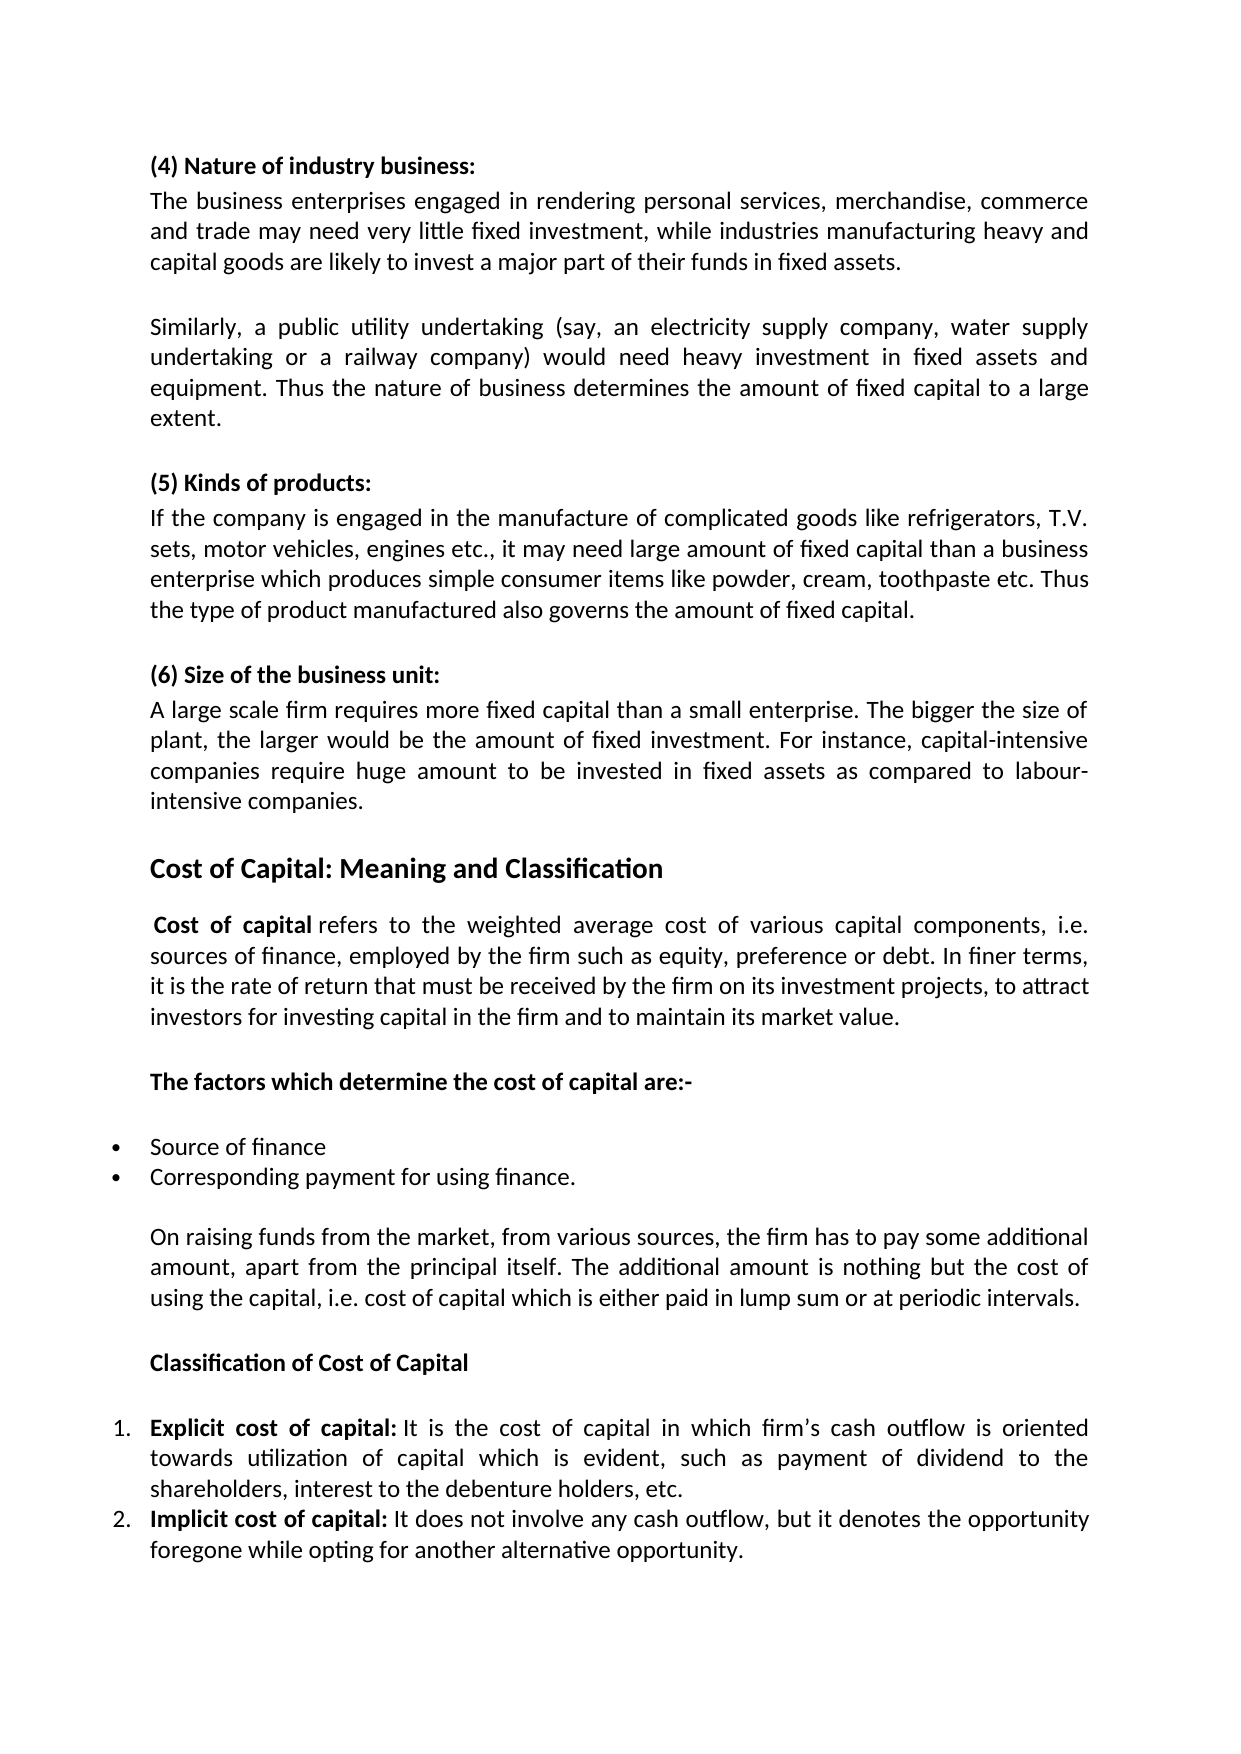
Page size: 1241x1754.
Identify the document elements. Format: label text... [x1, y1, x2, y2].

text The business enterprises engaged in rendering personal services, merchandise, commerce and trade may need very little fixed investment, while industries manufacturing heavy and capital goods are likely to invest a major part of their funds in fixed assets. [150, 185, 1090, 277]
subtitle (6) Size of the business unit: [150, 659, 1090, 689]
list Corresponding payment for using finance. [112, 1161, 1090, 1192]
text Classification of Cost of Capital [150, 1347, 1090, 1377]
text Cost of Capital: Meaning and Classification [150, 850, 1090, 886]
subtitle (5) Kinds of products: [150, 467, 1090, 498]
text If the company is engaged in the manufacture of complicated goods like refrigerators, T.V. sets, motor vehicles, engines etc., it may need large amount of fixed capital than a business enterprise which produces simple consumer items like powder, cream, toothpaste etc. Thus the type of product manufactured also governs the amount of fixed capital. [150, 502, 1090, 624]
subtitle (4) Nature of industry business: [150, 150, 1090, 181]
list Explicit cost of capital: It is the cost of capital in which firm’s cash outflow is oriented towards utilization of capital which is evident, such as payment of dividend to the shareholders, interest to the debenture holders, etc. [112, 1412, 1090, 1503]
list Source of finance [112, 1131, 1090, 1161]
text Similarly, a public utility undertaking (say, an electricity supply company, water supply undertaking or a railway company) would need heavy investment in fixed assets and equipment. Thus the nature of business determines the amount of fixed capital to a large extent. [150, 311, 1090, 433]
list Implicit cost of capital: It does not involve any cash outflow, but it denotes the opportunity foregone while opting for another alternative opportunity. [112, 1503, 1090, 1564]
text Cost of capital refers to the weighted average cost of various capital components, i.e. sources of finance, employed by the firm such as equity, preference or debt. In finer terms, it is the rate of return that must be received by the firm on its investment projects, to attract investors for investing capital in the firm and to maintain its market value. [150, 909, 1090, 1031]
text On raising funds from the market, from various sources, the firm has to pay some additional amount, apart from the principal itself. The additional amount is nothing but the cost of using the capital, i.e. cost of capital which is either paid in lump sum or at periodic intervals. [150, 1221, 1090, 1312]
text A large scale firm requires more fixed capital than a small enterprise. The bigger the size of plant, the larger would be the amount of fixed investment. For instance, capital-intensive companies require huge amount to be invested in fixed assets as compared to labour-intensive companies. [150, 694, 1090, 816]
text The factors which determine the cost of capital are:- [150, 1066, 1090, 1096]
